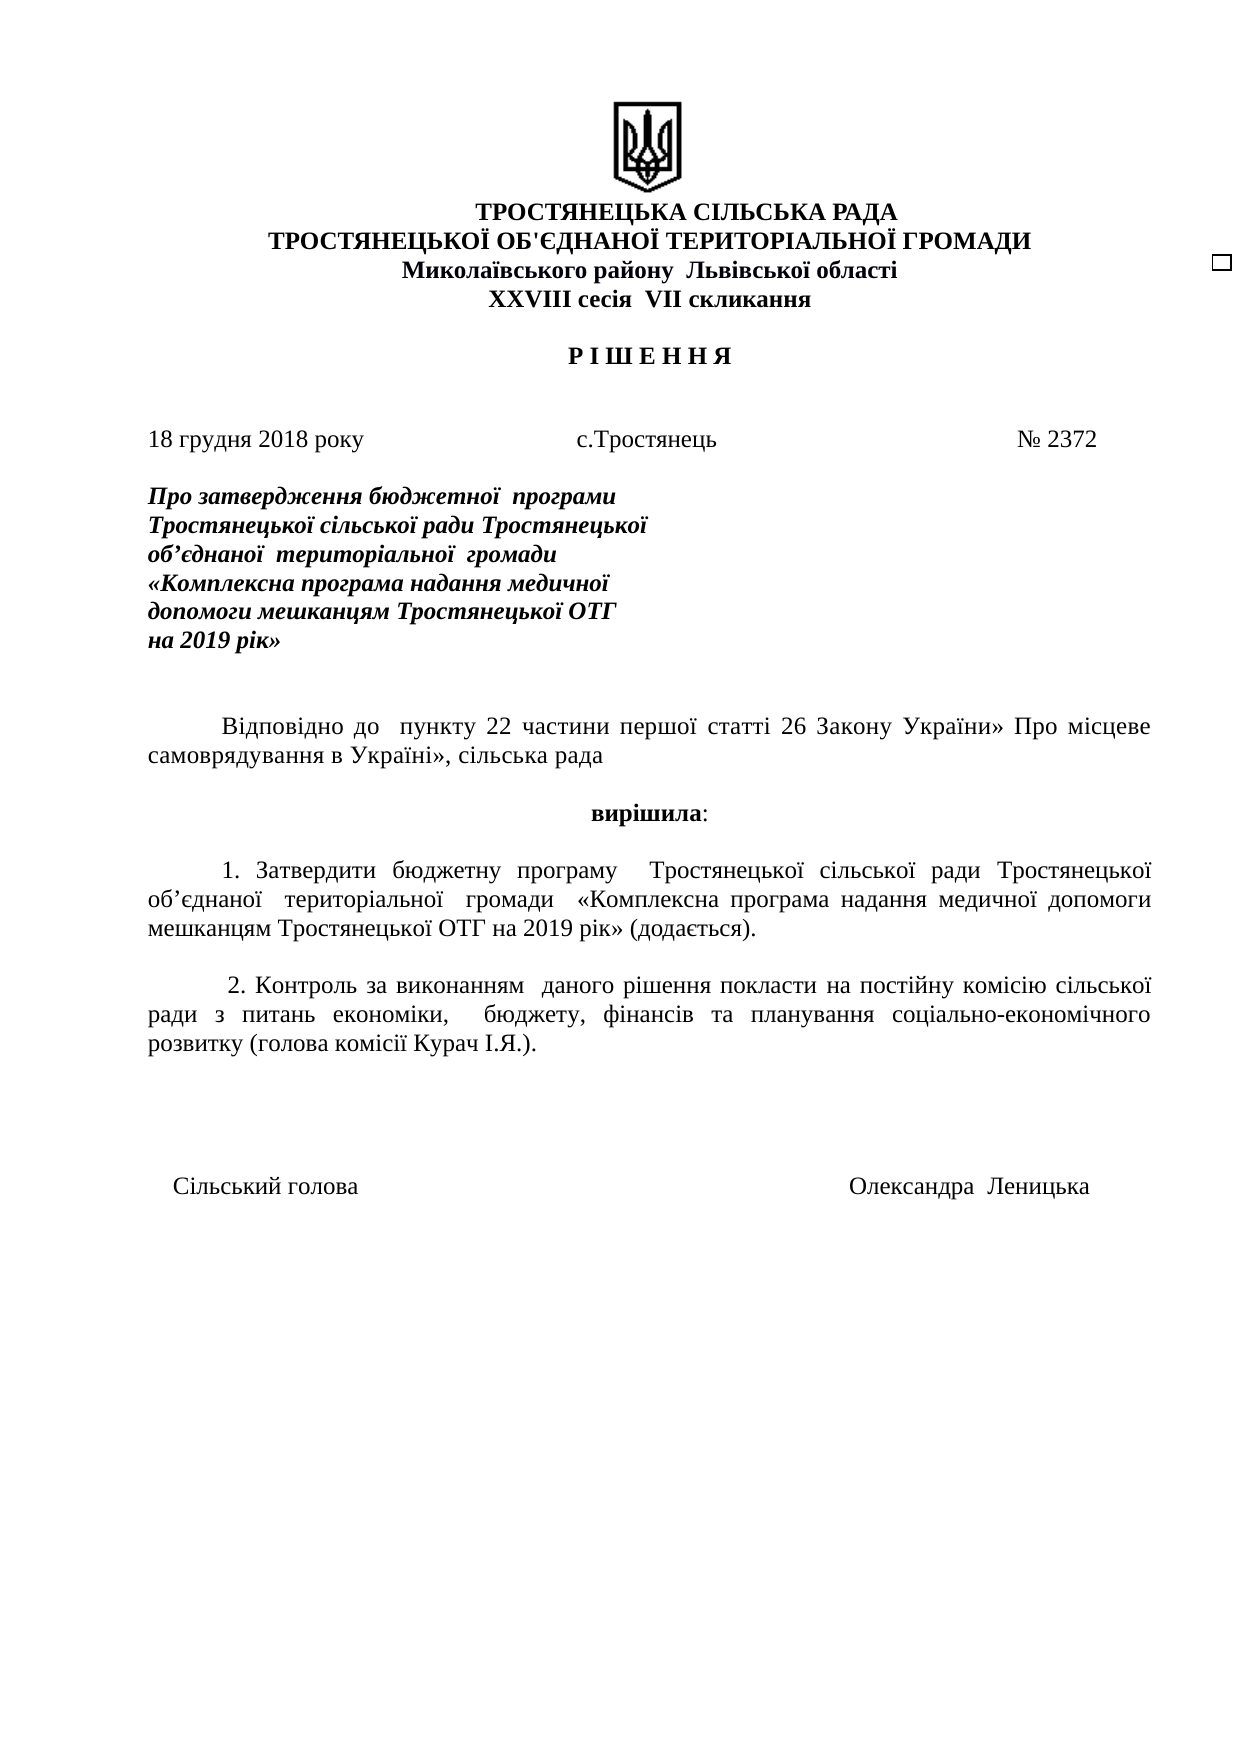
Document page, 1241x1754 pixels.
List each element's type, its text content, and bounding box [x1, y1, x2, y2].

text «Комплексна програма надання медичної [148, 568, 1152, 596]
text Відповідно до пункту 22 частини першої статті 26 Закону України» Про місцеве самоврядування в Україні», сільська рада [148, 711, 1152, 769]
text Р І Ш Е Н Н Я [148, 341, 1152, 370]
text допомоги мешканцям Тростянецької ОТГ [148, 596, 1152, 625]
text об’єднаної територіальної громади [148, 539, 1152, 568]
text Про затвердження бюджетної програми [148, 481, 1152, 510]
text 1. Затвердити бюджетну програму Тростянецької сільської ради Тростянецької об’єднаної територіальної громади «Комплексна програма надання медичної допомоги мешканцям Тростянецької ОТГ на 2019 рік» (додається). [148, 855, 1152, 941]
text ТРОСТЯНЕЦЬКОЇ ОБ'ЄДНАНОЇ ТЕРИТОРІАЛЬНОЇ ГРОМАДИ [148, 226, 1152, 255]
text Миколаївського району Львівської області [148, 255, 1152, 284]
text 18 грудня 2018 року с.Тростянець № 2372 [148, 424, 1152, 453]
text ТРОСТЯНЕЦЬКА СІЛЬСЬКА РАДА [148, 197, 1152, 226]
picture [611, 88, 688, 194]
text Сільський голова Олександра Леницька [148, 1171, 1152, 1200]
text Тростянецької сільської ради Тростянецької [148, 510, 1152, 539]
text ХХVІІІ сесія VІІ скликання [148, 284, 1152, 312]
text на 2019 рік» [148, 625, 1152, 654]
text 2. Контроль за виконанням даного рішення покласти на постійну комісію сільської ради з питань економіки, бюджету, фінансів та планування соціально-економічного розвитку (голова комісії Курач І.Я.). [148, 970, 1152, 1056]
text вирішила: [148, 798, 1152, 826]
